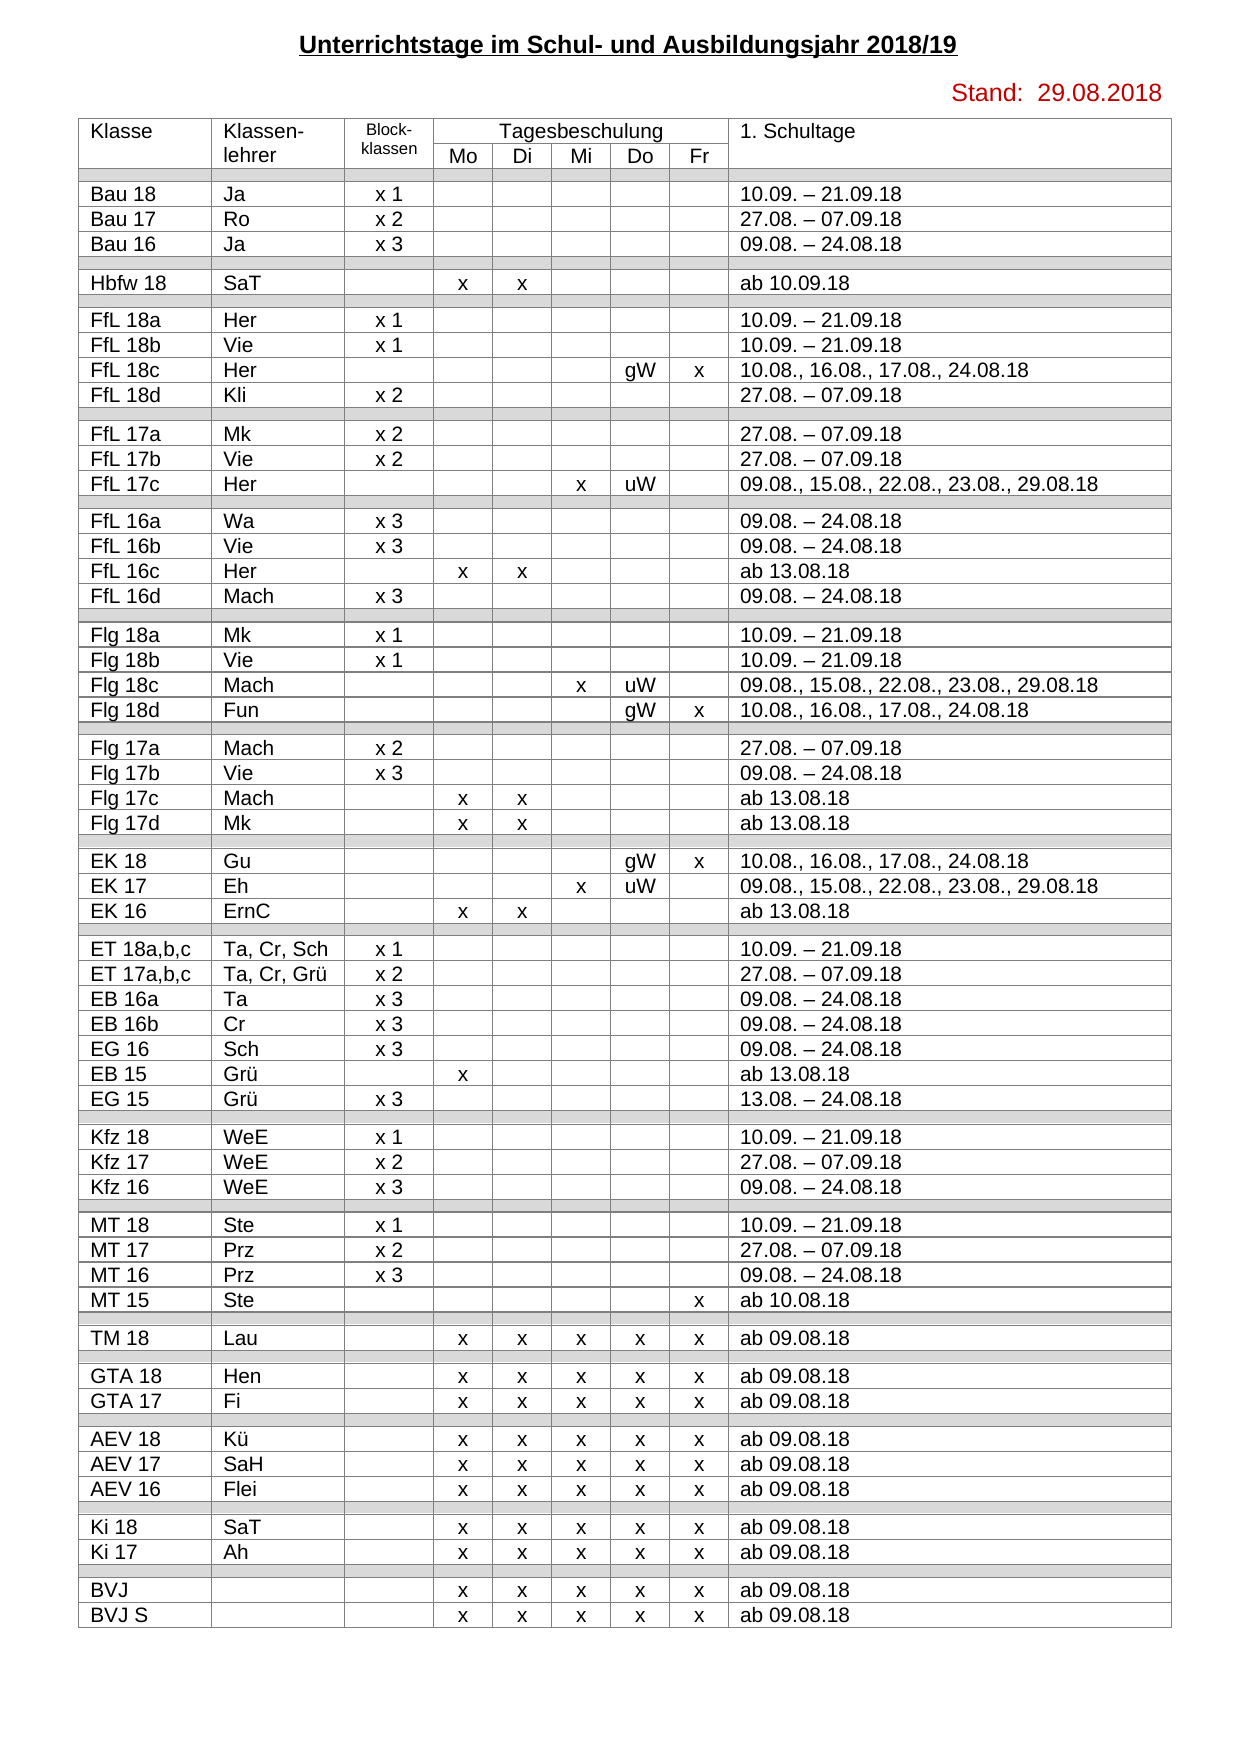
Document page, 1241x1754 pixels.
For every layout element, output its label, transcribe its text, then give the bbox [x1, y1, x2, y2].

table_cell [670, 270, 728, 294]
table_cell [345, 1502, 433, 1513]
table_cell 09.08. – 24.08.18 [729, 509, 1171, 533]
table_cell [552, 1061, 610, 1085]
table_cell [345, 358, 433, 382]
table_cell FfL 17c [79, 471, 211, 495]
table_cell [434, 986, 492, 1010]
table_cell [493, 471, 551, 495]
table_cell [611, 1351, 669, 1362]
table_cell x [434, 1578, 492, 1602]
table_cell [493, 1036, 551, 1060]
table_cell [434, 421, 492, 445]
table_cell x 2 [345, 207, 433, 231]
table_cell Mach [212, 584, 344, 608]
table_cell x [611, 1427, 669, 1451]
table_cell EB 15 [79, 1061, 211, 1085]
table_cell [670, 1213, 728, 1236]
table_cell [345, 1061, 433, 1085]
table_cell [611, 1502, 669, 1513]
table_cell WeE [212, 1175, 344, 1198]
table_cell [493, 835, 551, 847]
table_cell 27.08. – 07.09.18 [729, 1150, 1171, 1173]
table_cell 09.08. – 24.08.18 [729, 760, 1171, 784]
table_cell [493, 1238, 551, 1261]
table_cell [345, 698, 433, 721]
table_cell ab 10.09.18 [729, 270, 1171, 294]
table_cell x [611, 1578, 669, 1602]
table_cell [552, 1263, 610, 1286]
table_cell [493, 986, 551, 1010]
table_cell [670, 609, 728, 621]
table_cell x [670, 1364, 728, 1387]
table_cell [212, 295, 344, 307]
table_cell [670, 1086, 728, 1110]
table_cell [670, 257, 728, 269]
table_cell 09.08., 15.08., 22.08., 23.08., 29.08.18 [729, 874, 1171, 897]
table_cell x [552, 1540, 610, 1563]
table_cell [212, 723, 344, 734]
table_cell [434, 1502, 492, 1513]
table_cell FfL 16b [79, 534, 211, 558]
table_cell Lau [212, 1326, 344, 1349]
table_cell x 3 [345, 232, 433, 256]
table_cell gW [611, 698, 669, 721]
table_cell [611, 1150, 669, 1173]
table_cell [493, 1111, 551, 1123]
table_cell uW [611, 471, 669, 495]
table_cell x [670, 849, 728, 872]
table_cell Kfz 16 [79, 1175, 211, 1198]
table_cell [670, 1150, 728, 1173]
table_cell [552, 623, 610, 646]
table_cell [729, 1111, 1171, 1123]
table_cell [434, 446, 492, 470]
table_cell [611, 1414, 669, 1426]
table_cell [670, 810, 728, 834]
table_cell Gu [212, 849, 344, 872]
table_cell x [670, 698, 728, 721]
table_cell [611, 207, 669, 231]
table_cell [552, 1011, 610, 1035]
table_cell [552, 760, 610, 784]
table_cell [552, 961, 610, 985]
table_cell [434, 358, 492, 382]
table_cell [729, 257, 1171, 269]
table_cell MT 15 [79, 1288, 211, 1311]
table_cell [552, 169, 610, 181]
table_cell 10.09. – 21.09.18 [729, 936, 1171, 960]
table_cell Bau 17 [79, 207, 211, 231]
table_cell [345, 471, 433, 495]
table_cell FfL 18d [79, 383, 211, 407]
table_cell [493, 1351, 551, 1362]
table_cell [670, 1200, 728, 1211]
table_cell [493, 182, 551, 206]
table_cell x [434, 1477, 492, 1501]
table_cell [434, 874, 492, 897]
table_header Block- klassen [345, 119, 433, 168]
table_cell [493, 446, 551, 470]
table_cell [434, 295, 492, 307]
table_cell Cr [212, 1011, 344, 1035]
table_cell [729, 1351, 1171, 1362]
table_cell Eh [212, 874, 344, 897]
table_cell [611, 559, 669, 583]
table_cell [611, 1061, 669, 1085]
table_cell [670, 1111, 728, 1123]
table_cell [493, 1313, 551, 1324]
table_cell gW [611, 849, 669, 872]
table_cell x [552, 1515, 610, 1538]
table_cell [611, 1200, 669, 1211]
table_cell [345, 673, 433, 696]
table_cell [611, 609, 669, 621]
table_cell [611, 1125, 669, 1148]
table_cell Vie [212, 760, 344, 784]
table_cell EG 15 [79, 1086, 211, 1110]
table_cell [670, 1061, 728, 1085]
table_cell [552, 421, 610, 445]
text Stand: 29.08.2018 [94, 77, 1162, 106]
table_cell [729, 169, 1171, 181]
table_cell 09.08. – 24.08.18 [729, 232, 1171, 256]
table_cell x 3 [345, 1036, 433, 1060]
table_cell [611, 1288, 669, 1311]
table_cell Mk [212, 421, 344, 445]
table_cell [493, 961, 551, 985]
table_cell [552, 899, 610, 922]
table_cell [552, 924, 610, 935]
table_cell Mach [212, 785, 344, 809]
table_cell [670, 936, 728, 960]
table_cell 13.08. – 24.08.18 [729, 1086, 1171, 1110]
table_cell [345, 1427, 433, 1451]
table_cell [552, 785, 610, 809]
table_cell [345, 1565, 433, 1577]
table_cell 10.09. – 21.09.18 [729, 333, 1171, 357]
table_cell [345, 1414, 433, 1426]
text Unterrichtstage im Schul- und Ausbildungsjahr 2018/19 [94, 29, 1162, 58]
table_cell gW [611, 358, 669, 382]
table_cell [729, 408, 1171, 420]
table_cell x 2 [345, 961, 433, 985]
table_cell [212, 1414, 344, 1426]
table_cell [670, 760, 728, 784]
table_cell [552, 446, 610, 470]
table_cell [493, 723, 551, 734]
table_cell [670, 785, 728, 809]
table_cell [670, 899, 728, 922]
table_cell [345, 1515, 433, 1538]
table_cell [670, 1351, 728, 1362]
table_cell 10.08., 16.08., 17.08., 24.08.18 [729, 358, 1171, 382]
table_cell [729, 1200, 1171, 1211]
table_cell Mk [212, 623, 344, 646]
table_cell [345, 1351, 433, 1362]
table_cell [434, 1288, 492, 1311]
table_cell [493, 849, 551, 872]
table_cell ab 09.08.18 [729, 1515, 1171, 1538]
table_cell [670, 1011, 728, 1035]
table_cell [552, 383, 610, 407]
table_cell [79, 496, 211, 508]
table_cell 09.08. – 24.08.18 [729, 986, 1171, 1010]
table_cell [79, 1351, 211, 1362]
table_cell [670, 1238, 728, 1261]
table_cell [493, 496, 551, 508]
table_cell x [670, 1603, 728, 1627]
table_cell [434, 936, 492, 960]
table_cell x 2 [345, 383, 433, 407]
table_cell x [670, 1540, 728, 1563]
table_cell 09.08., 15.08., 22.08., 23.08., 29.08.18 [729, 471, 1171, 495]
table_cell 27.08. – 07.09.18 [729, 383, 1171, 407]
table_cell [670, 1414, 728, 1426]
table_cell x [493, 1427, 551, 1451]
table_cell [434, 584, 492, 608]
table_cell [345, 1603, 433, 1627]
table_cell 09.08. – 24.08.18 [729, 1263, 1171, 1286]
table_cell [434, 1150, 492, 1173]
table_cell [345, 609, 433, 621]
table_cell x [434, 1364, 492, 1387]
table_cell [434, 849, 492, 872]
table_cell Mach [212, 735, 344, 759]
table_cell [493, 408, 551, 420]
table_cell ab 10.08.18 [729, 1288, 1171, 1311]
table_cell x [493, 899, 551, 922]
table_cell x [434, 1515, 492, 1538]
table_cell 10.09. – 21.09.18 [729, 308, 1171, 332]
table_cell [670, 623, 728, 646]
table_cell x 3 [345, 760, 433, 784]
table_cell [670, 1036, 728, 1060]
table_cell Fi [212, 1389, 344, 1412]
table_cell [552, 1175, 610, 1198]
table_cell [212, 1313, 344, 1324]
table_cell [611, 584, 669, 608]
table_cell [212, 1351, 344, 1362]
table_cell [345, 1540, 433, 1563]
table_cell x 3 [345, 534, 433, 558]
table_cell [493, 308, 551, 332]
table_cell [552, 1414, 610, 1426]
table_cell 10.08., 16.08., 17.08., 24.08.18 [729, 698, 1171, 721]
table_cell Ja [212, 232, 344, 256]
table_cell FfL 16a [79, 509, 211, 533]
table_cell Fr [670, 144, 728, 168]
table_cell x [434, 1603, 492, 1627]
table_cell [729, 723, 1171, 734]
table_cell [552, 1213, 610, 1236]
table_cell FfL 18a [79, 308, 211, 332]
table_cell [552, 333, 610, 357]
table_cell [493, 936, 551, 960]
table_cell x 3 [345, 1175, 433, 1198]
table_cell [552, 1125, 610, 1148]
table_cell Ta, Cr, Grü [212, 961, 344, 985]
table_cell [345, 810, 433, 834]
table_cell x [670, 1326, 728, 1349]
table_cell [552, 358, 610, 382]
table_cell [611, 333, 669, 357]
table_cell [611, 1313, 669, 1324]
table_cell x 3 [345, 1011, 433, 1035]
table_cell Ki 18 [79, 1515, 211, 1538]
table_cell x [434, 1061, 492, 1085]
table_cell [611, 623, 669, 646]
table_cell [79, 1200, 211, 1211]
table_cell x [493, 1603, 551, 1627]
table_cell 10.09. – 21.09.18 [729, 1213, 1171, 1236]
table_cell [493, 1200, 551, 1211]
table_cell 27.08. – 07.09.18 [729, 1238, 1171, 1261]
table_cell [552, 1288, 610, 1311]
table_cell SaT [212, 1515, 344, 1538]
table_cell [670, 874, 728, 897]
table_cell ab 09.08.18 [729, 1364, 1171, 1387]
table_cell x [493, 1326, 551, 1349]
table_cell [345, 496, 433, 508]
table_cell Flei [212, 1477, 344, 1501]
table_cell Di [493, 144, 551, 168]
table_cell [434, 1086, 492, 1110]
table_cell [79, 609, 211, 621]
table_cell x [552, 1364, 610, 1387]
table_cell [79, 723, 211, 734]
table_cell [493, 383, 551, 407]
table_cell [611, 810, 669, 834]
table_cell [434, 1036, 492, 1060]
table_cell x 2 [345, 421, 433, 445]
table_cell x 2 [345, 446, 433, 470]
table_cell [552, 648, 610, 671]
table_cell [611, 1175, 669, 1198]
table_cell [670, 471, 728, 495]
table_cell Mk [212, 810, 344, 834]
table_cell [212, 835, 344, 847]
table_cell 09.08., 15.08., 22.08., 23.08., 29.08.18 [729, 673, 1171, 696]
table_cell EK 16 [79, 899, 211, 922]
table_cell [434, 408, 492, 420]
table_cell 27.08. – 07.09.18 [729, 446, 1171, 470]
table_cell x [670, 1578, 728, 1602]
table_cell [670, 986, 728, 1010]
table_cell [611, 232, 669, 256]
table_cell [611, 1111, 669, 1123]
table_cell [670, 1125, 728, 1148]
table_cell [611, 1086, 669, 1110]
table_cell [345, 1288, 433, 1311]
table_cell [611, 986, 669, 1010]
table_cell [670, 333, 728, 357]
table_cell Do [611, 144, 669, 168]
table_cell [345, 849, 433, 872]
table_cell x [434, 1389, 492, 1412]
table_cell ErnC [212, 899, 344, 922]
table_cell Grü [212, 1061, 344, 1085]
table_cell 09.08. – 24.08.18 [729, 534, 1171, 558]
table_cell [611, 1036, 669, 1060]
table_cell x 3 [345, 509, 433, 533]
table_cell Vie [212, 333, 344, 357]
table_cell [493, 1263, 551, 1286]
table_cell EK 18 [79, 849, 211, 872]
table_cell GTA 17 [79, 1389, 211, 1412]
table_cell [670, 496, 728, 508]
table_cell Ro [212, 207, 344, 231]
table_cell ab 13.08.18 [729, 559, 1171, 583]
table_header Klasse [79, 119, 211, 168]
table_cell ab 09.08.18 [729, 1452, 1171, 1476]
table_cell [434, 333, 492, 357]
table_cell [434, 723, 492, 734]
table_cell [552, 584, 610, 608]
table_cell TM 18 [79, 1326, 211, 1349]
table_cell FfL 16d [79, 584, 211, 608]
table_cell [345, 1452, 433, 1476]
table_cell uW [611, 874, 669, 897]
table_cell x [493, 1389, 551, 1412]
table_cell [434, 496, 492, 508]
table_cell [552, 182, 610, 206]
table_cell [611, 534, 669, 558]
table_cell [552, 308, 610, 332]
table_cell [552, 207, 610, 231]
table_cell [611, 924, 669, 935]
table_cell [552, 509, 610, 533]
table_cell [345, 835, 433, 847]
table_cell [493, 1414, 551, 1426]
table_cell Hen [212, 1364, 344, 1387]
table_cell x [434, 270, 492, 294]
table_cell BVJ [79, 1578, 211, 1602]
table_cell [552, 609, 610, 621]
table_cell Prz [212, 1263, 344, 1286]
table_cell [79, 408, 211, 420]
table_cell Flg 17d [79, 810, 211, 834]
table_cell [434, 1351, 492, 1362]
table_cell [552, 496, 610, 508]
table_cell [670, 446, 728, 470]
table_cell Mach [212, 673, 344, 696]
table_cell [493, 760, 551, 784]
table_cell FfL 18c [79, 358, 211, 382]
table_cell x [611, 1477, 669, 1501]
table_cell [729, 1502, 1171, 1513]
table_cell x [611, 1364, 669, 1387]
table_cell [552, 257, 610, 269]
table_cell [345, 257, 433, 269]
table_cell x [493, 810, 551, 834]
table_cell 10.09. – 21.09.18 [729, 623, 1171, 646]
table_cell [611, 899, 669, 922]
table_cell [611, 295, 669, 307]
table_cell x [493, 1477, 551, 1501]
table_cell [670, 584, 728, 608]
table_cell Ki 17 [79, 1540, 211, 1563]
table_cell x [493, 1364, 551, 1387]
table_cell [729, 1565, 1171, 1577]
table_cell [611, 760, 669, 784]
table_cell x [552, 471, 610, 495]
table_cell [434, 509, 492, 533]
table_cell [345, 1477, 433, 1501]
table_cell [552, 1111, 610, 1123]
table_cell [345, 1326, 433, 1349]
table_cell [434, 534, 492, 558]
table_cell x [552, 1326, 610, 1349]
table_cell [611, 1263, 669, 1286]
table_cell x [552, 1603, 610, 1627]
table_cell [493, 924, 551, 935]
table_cell [611, 835, 669, 847]
table_cell MT 17 [79, 1238, 211, 1261]
table_cell [345, 1200, 433, 1211]
table_cell Flg 18b [79, 648, 211, 671]
table_cell EG 16 [79, 1036, 211, 1060]
table_cell x 3 [345, 1086, 433, 1110]
table_cell [670, 723, 728, 734]
table_cell x [493, 1540, 551, 1563]
table_cell uW [611, 673, 669, 696]
table_cell WeE [212, 1150, 344, 1173]
table_cell ab 09.08.18 [729, 1540, 1171, 1563]
table_cell x [434, 899, 492, 922]
table_cell x [611, 1540, 669, 1563]
table_cell [611, 1565, 669, 1577]
table_cell x [611, 1603, 669, 1627]
table_cell [552, 1150, 610, 1173]
table_cell Bau 18 [79, 182, 211, 206]
table_cell [212, 1578, 344, 1602]
table_cell [345, 295, 433, 307]
table_cell [345, 874, 433, 897]
table_cell [345, 1389, 433, 1412]
table_cell Her [212, 559, 344, 583]
table_cell [345, 169, 433, 181]
table_cell FfL 16c [79, 559, 211, 583]
table_cell [434, 760, 492, 784]
table_cell Kfz 18 [79, 1125, 211, 1148]
table_cell [670, 383, 728, 407]
table_cell [493, 1565, 551, 1577]
table_cell Mo [434, 144, 492, 168]
table_cell [434, 835, 492, 847]
table_cell x 2 [345, 1238, 433, 1261]
table_cell [611, 936, 669, 960]
table_cell [670, 169, 728, 181]
table_cell [434, 1414, 492, 1426]
table_cell [670, 232, 728, 256]
table_cell [670, 1502, 728, 1513]
table_cell x [434, 810, 492, 834]
table_cell [493, 874, 551, 897]
table_cell [552, 1313, 610, 1324]
table_cell Vie [212, 446, 344, 470]
table_cell Ta, Cr, Sch [212, 936, 344, 960]
table_cell [345, 270, 433, 294]
table_cell [670, 835, 728, 847]
table_cell Kfz 17 [79, 1150, 211, 1173]
table_cell [434, 257, 492, 269]
table_cell [611, 509, 669, 533]
table_cell [212, 1603, 344, 1627]
table_cell [670, 408, 728, 420]
table_cell [611, 270, 669, 294]
table_cell x 1 [345, 182, 433, 206]
table_cell Flg 18c [79, 673, 211, 696]
table_cell 09.08. – 24.08.18 [729, 584, 1171, 608]
table_cell [670, 735, 728, 759]
table_cell Bau 16 [79, 232, 211, 256]
table_cell [670, 648, 728, 671]
table_cell [552, 723, 610, 734]
table_cell x [493, 785, 551, 809]
table_cell [212, 609, 344, 621]
table_cell MT 18 [79, 1213, 211, 1236]
table_cell [611, 383, 669, 407]
table_cell x [552, 1427, 610, 1451]
table_cell SaH [212, 1452, 344, 1476]
table_cell Kli [212, 383, 344, 407]
table_cell [434, 924, 492, 935]
table_cell ab 13.08.18 [729, 810, 1171, 834]
table_cell 10.09. – 21.09.18 [729, 648, 1171, 671]
table_cell [212, 924, 344, 935]
table_cell ab 09.08.18 [729, 1427, 1171, 1451]
table_cell Fun [212, 698, 344, 721]
table_cell x [434, 1452, 492, 1476]
table_cell [434, 383, 492, 407]
table_cell x [552, 874, 610, 897]
table_cell [552, 295, 610, 307]
table_cell [212, 1111, 344, 1123]
table_cell [493, 421, 551, 445]
table_cell [493, 1175, 551, 1198]
table_cell [552, 849, 610, 872]
table_cell [611, 408, 669, 420]
table_cell [670, 1313, 728, 1324]
table_cell [493, 623, 551, 646]
table_cell FfL 18b [79, 333, 211, 357]
table_cell [79, 835, 211, 847]
table_cell 10.09. – 21.09.18 [729, 1125, 1171, 1148]
table_header Klassen- lehrer [212, 119, 344, 168]
table_cell [79, 169, 211, 181]
table_cell Flg 17c [79, 785, 211, 809]
table_cell [493, 609, 551, 621]
table_cell ab 09.08.18 [729, 1603, 1171, 1627]
table_cell 09.08. – 24.08.18 [729, 1175, 1171, 1198]
table_cell [493, 584, 551, 608]
table_cell [493, 207, 551, 231]
table_cell [345, 1578, 433, 1602]
table_cell [434, 609, 492, 621]
table_cell [493, 1086, 551, 1110]
table_cell [552, 835, 610, 847]
table_cell Ja [212, 182, 344, 206]
table_cell [552, 1351, 610, 1362]
table_cell x 3 [345, 1263, 433, 1286]
table_cell [670, 1175, 728, 1198]
table_cell [611, 785, 669, 809]
table_cell x [493, 1515, 551, 1538]
table_cell [493, 698, 551, 721]
table_cell [552, 534, 610, 558]
table_cell [345, 408, 433, 420]
table_cell [493, 358, 551, 382]
table_cell [729, 924, 1171, 935]
table_cell ET 17a,b,c [79, 961, 211, 985]
table_cell x [611, 1515, 669, 1538]
table_cell Ah [212, 1540, 344, 1563]
table_cell x [670, 1452, 728, 1476]
table_cell [670, 559, 728, 583]
table_cell [611, 1011, 669, 1035]
table_cell [79, 924, 211, 935]
table_cell [345, 899, 433, 922]
table_cell [670, 924, 728, 935]
table_cell [611, 257, 669, 269]
table_cell [493, 1011, 551, 1035]
table_cell ab 09.08.18 [729, 1477, 1171, 1501]
table_cell [729, 295, 1171, 307]
table_cell [611, 961, 669, 985]
table_cell [670, 961, 728, 985]
table_cell [212, 1565, 344, 1577]
table_cell [434, 698, 492, 721]
table_cell x [670, 358, 728, 382]
table_cell [79, 1414, 211, 1426]
table_cell Grü [212, 1086, 344, 1110]
table_cell 10.08., 16.08., 17.08., 24.08.18 [729, 849, 1171, 872]
table_cell FfL 17a [79, 421, 211, 445]
table_cell [434, 471, 492, 495]
table_cell EB 16b [79, 1011, 211, 1035]
table_cell x 1 [345, 1125, 433, 1148]
table_cell x 1 [345, 308, 433, 332]
table_cell [552, 936, 610, 960]
table_cell 27.08. – 07.09.18 [729, 421, 1171, 445]
table_cell Flg 17a [79, 735, 211, 759]
table_cell [345, 1364, 433, 1387]
table_cell [552, 986, 610, 1010]
table_cell [552, 559, 610, 583]
table_cell [670, 295, 728, 307]
table_cell [729, 609, 1171, 621]
table_cell BVJ S [79, 1603, 211, 1627]
table_cell Mi [552, 144, 610, 168]
table_cell [434, 648, 492, 671]
table_cell [434, 961, 492, 985]
table_cell ab 09.08.18 [729, 1578, 1171, 1602]
table_cell x [552, 1578, 610, 1602]
table_cell [552, 1086, 610, 1110]
table_cell Her [212, 308, 344, 332]
table_cell x 1 [345, 333, 433, 357]
table_cell Ste [212, 1288, 344, 1311]
table_cell x [434, 559, 492, 583]
table_cell [611, 169, 669, 181]
table_cell [670, 1565, 728, 1577]
table_cell x [611, 1452, 669, 1476]
table_cell [493, 1061, 551, 1085]
table_cell [493, 534, 551, 558]
table_cell WeE [212, 1125, 344, 1148]
table_cell [493, 1502, 551, 1513]
table_cell [79, 295, 211, 307]
table_cell [611, 723, 669, 734]
table_cell [434, 1565, 492, 1577]
table_cell Prz [212, 1238, 344, 1261]
table_cell [434, 1175, 492, 1198]
table_cell [493, 648, 551, 671]
table_cell [552, 1200, 610, 1211]
table_cell [434, 1111, 492, 1123]
table_cell AEV 16 [79, 1477, 211, 1501]
table_cell [670, 207, 728, 231]
table_cell [493, 333, 551, 357]
table_cell [434, 1213, 492, 1236]
table_cell [552, 270, 610, 294]
table_cell [493, 295, 551, 307]
table_cell x 1 [345, 936, 433, 960]
table_cell [212, 169, 344, 181]
table_cell [552, 1036, 610, 1060]
table_cell ab 13.08.18 [729, 899, 1171, 922]
table_cell Flg 18d [79, 698, 211, 721]
table_cell [611, 1213, 669, 1236]
table_cell Kü [212, 1427, 344, 1451]
table_cell [552, 698, 610, 721]
table_cell [552, 735, 610, 759]
table_cell [729, 1313, 1171, 1324]
table_cell [552, 232, 610, 256]
table_cell [611, 735, 669, 759]
table_cell x 2 [345, 735, 433, 759]
table_cell [611, 648, 669, 671]
table_cell x [611, 1326, 669, 1349]
table_cell [493, 509, 551, 533]
table_cell [434, 232, 492, 256]
table_cell x [552, 1389, 610, 1412]
table_cell x [611, 1389, 669, 1412]
table_cell x 1 [345, 623, 433, 646]
table_cell [670, 182, 728, 206]
table_cell AEV 17 [79, 1452, 211, 1476]
table_cell Vie [212, 534, 344, 558]
table_cell x [552, 673, 610, 696]
table_cell [670, 534, 728, 558]
table_cell x [670, 1477, 728, 1501]
table_cell Sch [212, 1036, 344, 1060]
table_cell [434, 1125, 492, 1148]
table_cell [611, 421, 669, 445]
table_cell x [434, 785, 492, 809]
table_cell [212, 496, 344, 508]
table_cell ab 13.08.18 [729, 785, 1171, 809]
table_cell [212, 257, 344, 269]
table_cell x [670, 1389, 728, 1412]
table_cell 27.08. – 07.09.18 [729, 735, 1171, 759]
table_cell [611, 308, 669, 332]
table_cell Flg 18a [79, 623, 211, 646]
table_cell [212, 1502, 344, 1513]
table_cell [552, 1502, 610, 1513]
table_cell x 3 [345, 986, 433, 1010]
table_cell Ta [212, 986, 344, 1010]
table_cell x [670, 1288, 728, 1311]
table_cell [79, 1502, 211, 1513]
table_cell [79, 257, 211, 269]
table_cell Her [212, 358, 344, 382]
table_cell [345, 1313, 433, 1324]
table_cell [434, 623, 492, 646]
table_cell FfL 17b [79, 446, 211, 470]
table_cell 27.08. – 07.09.18 [729, 961, 1171, 985]
table_cell [345, 1111, 433, 1123]
table_cell [434, 308, 492, 332]
table_cell Ste [212, 1213, 344, 1236]
table_cell [611, 182, 669, 206]
table_cell [434, 169, 492, 181]
table_cell [434, 1263, 492, 1286]
table_cell [79, 1111, 211, 1123]
table_cell [493, 1288, 551, 1311]
table_cell [552, 810, 610, 834]
table_cell [434, 673, 492, 696]
table_cell [493, 257, 551, 269]
table_cell x 1 [345, 648, 433, 671]
table_cell [611, 1238, 669, 1261]
table_cell SaT [212, 270, 344, 294]
table_cell x [493, 270, 551, 294]
table_cell [345, 723, 433, 734]
table_cell [670, 421, 728, 445]
table_cell 27.08. – 07.09.18 [729, 207, 1171, 231]
table_cell Hbfw 18 [79, 270, 211, 294]
table_cell [212, 1200, 344, 1211]
table_cell EK 17 [79, 874, 211, 897]
table_cell [493, 673, 551, 696]
table_cell Wa [212, 509, 344, 533]
table_cell Flg 17b [79, 760, 211, 784]
table_cell [493, 1150, 551, 1173]
table_cell Her [212, 471, 344, 495]
table_cell x 3 [345, 584, 433, 608]
table_cell [552, 1238, 610, 1261]
table_cell ab 09.08.18 [729, 1326, 1171, 1349]
table_cell ab 09.08.18 [729, 1389, 1171, 1412]
table_cell [729, 1414, 1171, 1426]
table_cell [670, 1263, 728, 1286]
table_cell [493, 1125, 551, 1148]
table_cell [493, 735, 551, 759]
table_cell [434, 735, 492, 759]
table_cell x [552, 1477, 610, 1501]
table_cell x [493, 559, 551, 583]
table_cell x [552, 1452, 610, 1476]
table_cell x [434, 1427, 492, 1451]
table_cell [611, 496, 669, 508]
table_cell [212, 408, 344, 420]
table_cell x [493, 1452, 551, 1476]
table_cell [552, 408, 610, 420]
table_cell [434, 1238, 492, 1261]
table_cell [493, 169, 551, 181]
table_cell [345, 785, 433, 809]
table_cell x [434, 1326, 492, 1349]
table_cell x 1 [345, 1213, 433, 1236]
table_header Tagesbeschulung [434, 119, 728, 143]
table_cell [670, 509, 728, 533]
table_cell x [670, 1427, 728, 1451]
table_cell [79, 1313, 211, 1324]
table_cell x [434, 1540, 492, 1563]
table_cell x [670, 1515, 728, 1538]
table_cell [729, 496, 1171, 508]
table_cell [552, 1565, 610, 1577]
table_cell [434, 1313, 492, 1324]
table_cell 10.09. – 21.09.18 [729, 182, 1171, 206]
table_cell [729, 835, 1171, 847]
table_cell 09.08. – 24.08.18 [729, 1036, 1171, 1060]
table_cell [611, 446, 669, 470]
table_cell 09.08. – 24.08.18 [729, 1011, 1171, 1035]
table_cell x 2 [345, 1150, 433, 1173]
table_cell [345, 559, 433, 583]
table_cell Vie [212, 648, 344, 671]
table_cell [345, 924, 433, 935]
table_cell [434, 182, 492, 206]
table_cell [670, 308, 728, 332]
table_cell [434, 1200, 492, 1211]
table_cell [493, 1213, 551, 1236]
table_cell AEV 18 [79, 1427, 211, 1451]
table_cell [434, 1011, 492, 1035]
table_cell GTA 18 [79, 1364, 211, 1387]
table_cell [493, 232, 551, 256]
table_cell [79, 1565, 211, 1577]
table_cell ET 18a,b,c [79, 936, 211, 960]
table_cell [434, 207, 492, 231]
table_cell EB 16a [79, 986, 211, 1010]
table_cell [670, 673, 728, 696]
table_cell x [493, 1578, 551, 1602]
table_cell MT 16 [79, 1263, 211, 1286]
table_cell ab 13.08.18 [729, 1061, 1171, 1085]
table_header 1. Schultage [729, 119, 1171, 168]
